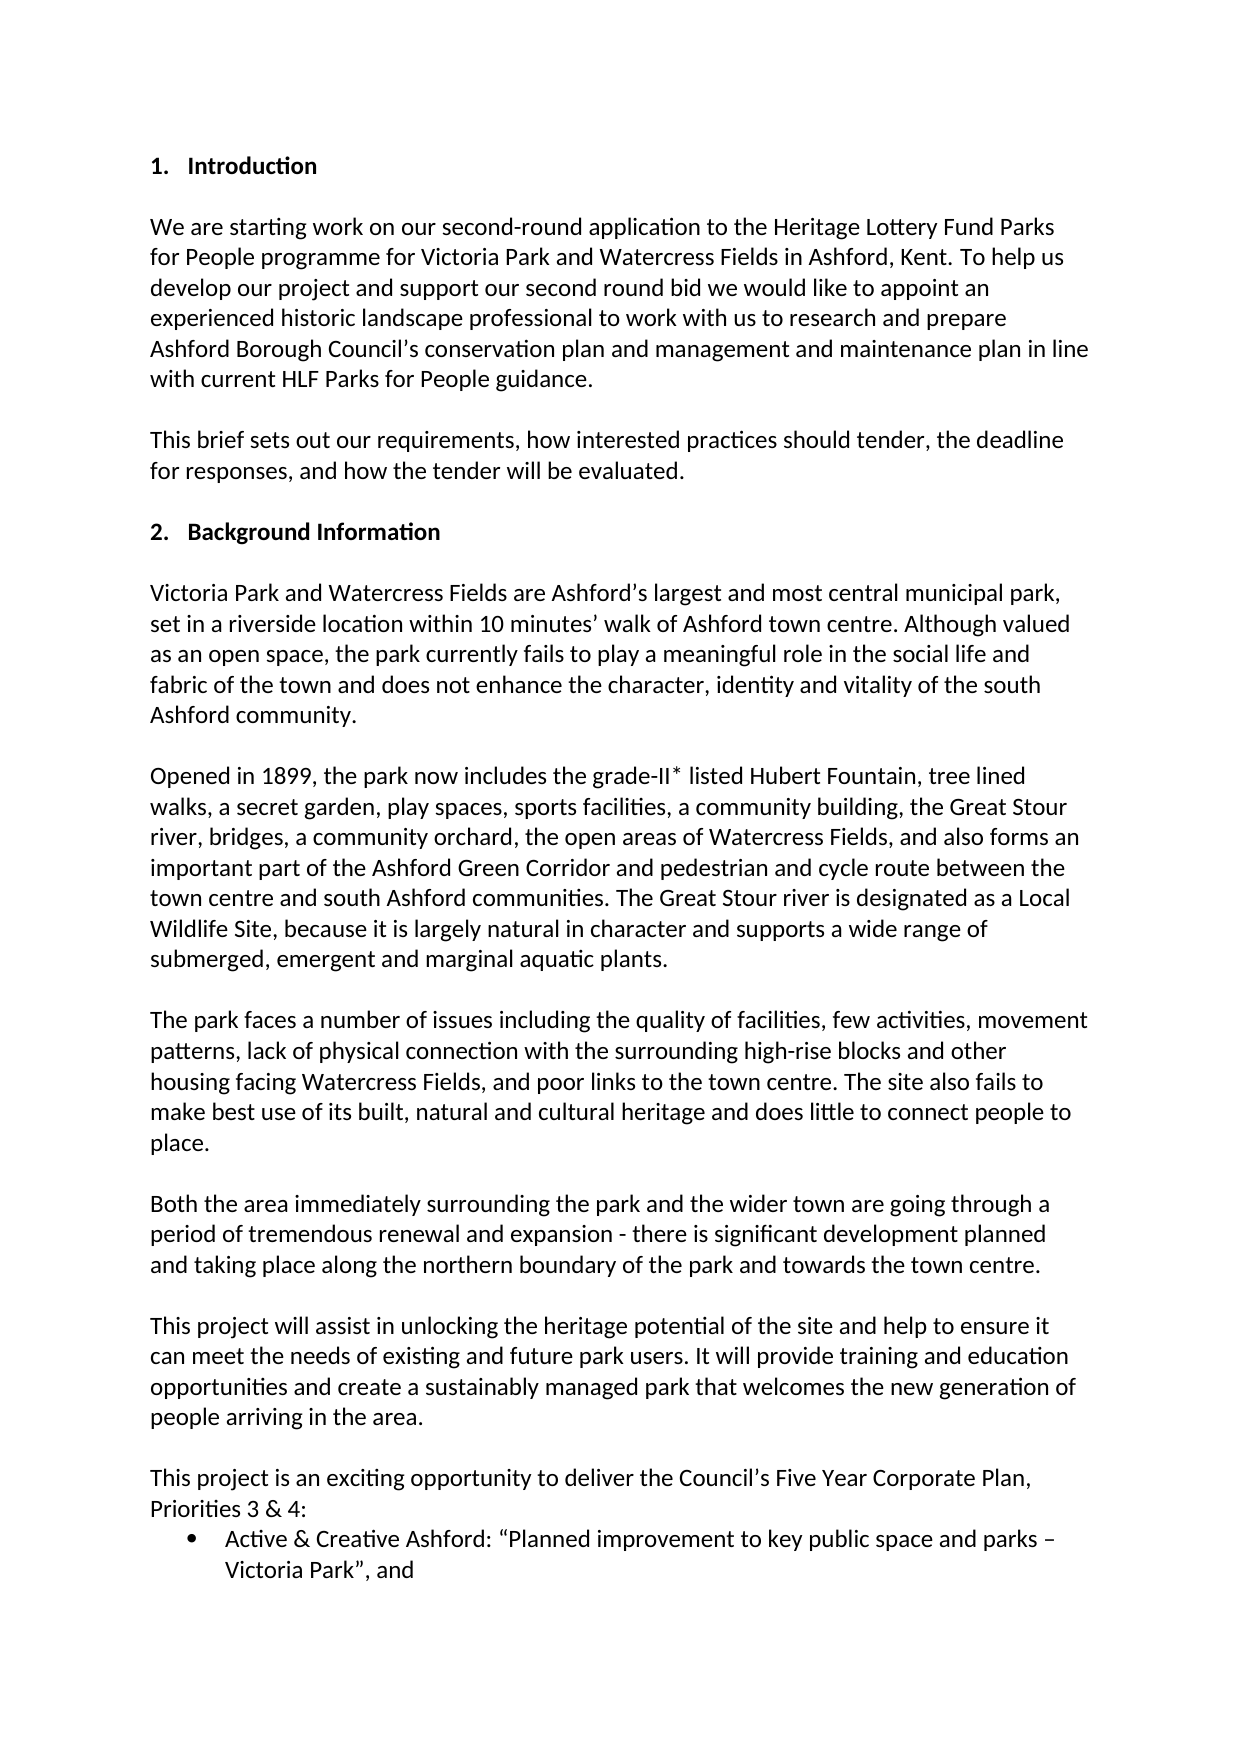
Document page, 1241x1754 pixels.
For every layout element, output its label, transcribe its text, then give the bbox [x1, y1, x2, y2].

text The park faces a number of issues including the quality of facilities, few activities, movement patterns, lack of physical connection with the surrounding high-rise blocks and other housing facing Watercress Fields, and poor links to the town centre. The site also fails to make best use of its built, natural and cultural heritage and does little to connect people to place. [150, 1004, 1090, 1157]
text Both the area immediately surrounding the park and the wider town are going through a period of tremendous renewal and expansion - there is significant development planned and taking place along the northern boundary of the park and towards the town centre. [150, 1188, 1090, 1279]
text This project is an exciting opportunity to deliver the Council’s Five Year Corporate Plan, Priorities 3 & 4: [150, 1462, 1090, 1523]
list Active & Creative Ashford: “Planned improvement to key public space and parks – Victoria Park”, and [187, 1523, 1090, 1584]
list Introduction [150, 150, 1090, 181]
text Victoria Park and Watercress Fields are Ashford’s largest and most central municipal park, set in a riverside location within 10 minutes’ walk of Ashford town centre. Although valued as an open space, the park currently fails to play a meaningful role in the social life and fabric of the town and does not enhance the character, identity and vitality of the south Ashford community. [150, 577, 1090, 730]
list Background Information [150, 516, 1090, 547]
text This brief sets out our requirements, how interested practices should tender, the deadline for responses, and how the tender will be evaluated. [150, 425, 1090, 486]
text This project will assist in unlocking the heritage potential of the site and help to ensure it can meet the needs of existing and future park users. It will provide training and education opportunities and create a sustainably managed park that welcomes the new generation of people arriving in the area. [150, 1310, 1090, 1432]
text We are starting work on our second-round application to the Heritage Lottery Fund Parks for People programme for Victoria Park and Watercress Fields in Ashford, Kent. To help us develop our project and support our second round bid we would like to appoint an experienced historic landscape professional to work with us to research and prepare Ashford Borough Council’s conservation plan and management and maintenance plan in line with current HLF Parks for People guidance. [150, 211, 1090, 394]
text Opened in 1899, the park now includes the grade-II* listed Hubert Fountain, tree lined walks, a secret garden, play spaces, sports facilities, a community building, the Great Stour river, bridges, a community orchard, the open areas of Watercress Fields, and also forms an important part of the Ashford Green Corridor and pedestrian and cycle route between the town centre and south Ashford communities. The Great Stour river is designated as a Local Wildlife Site, because it is largely natural in character and supports a wide range of submerged, emergent and marginal aquatic plants. [150, 760, 1090, 974]
